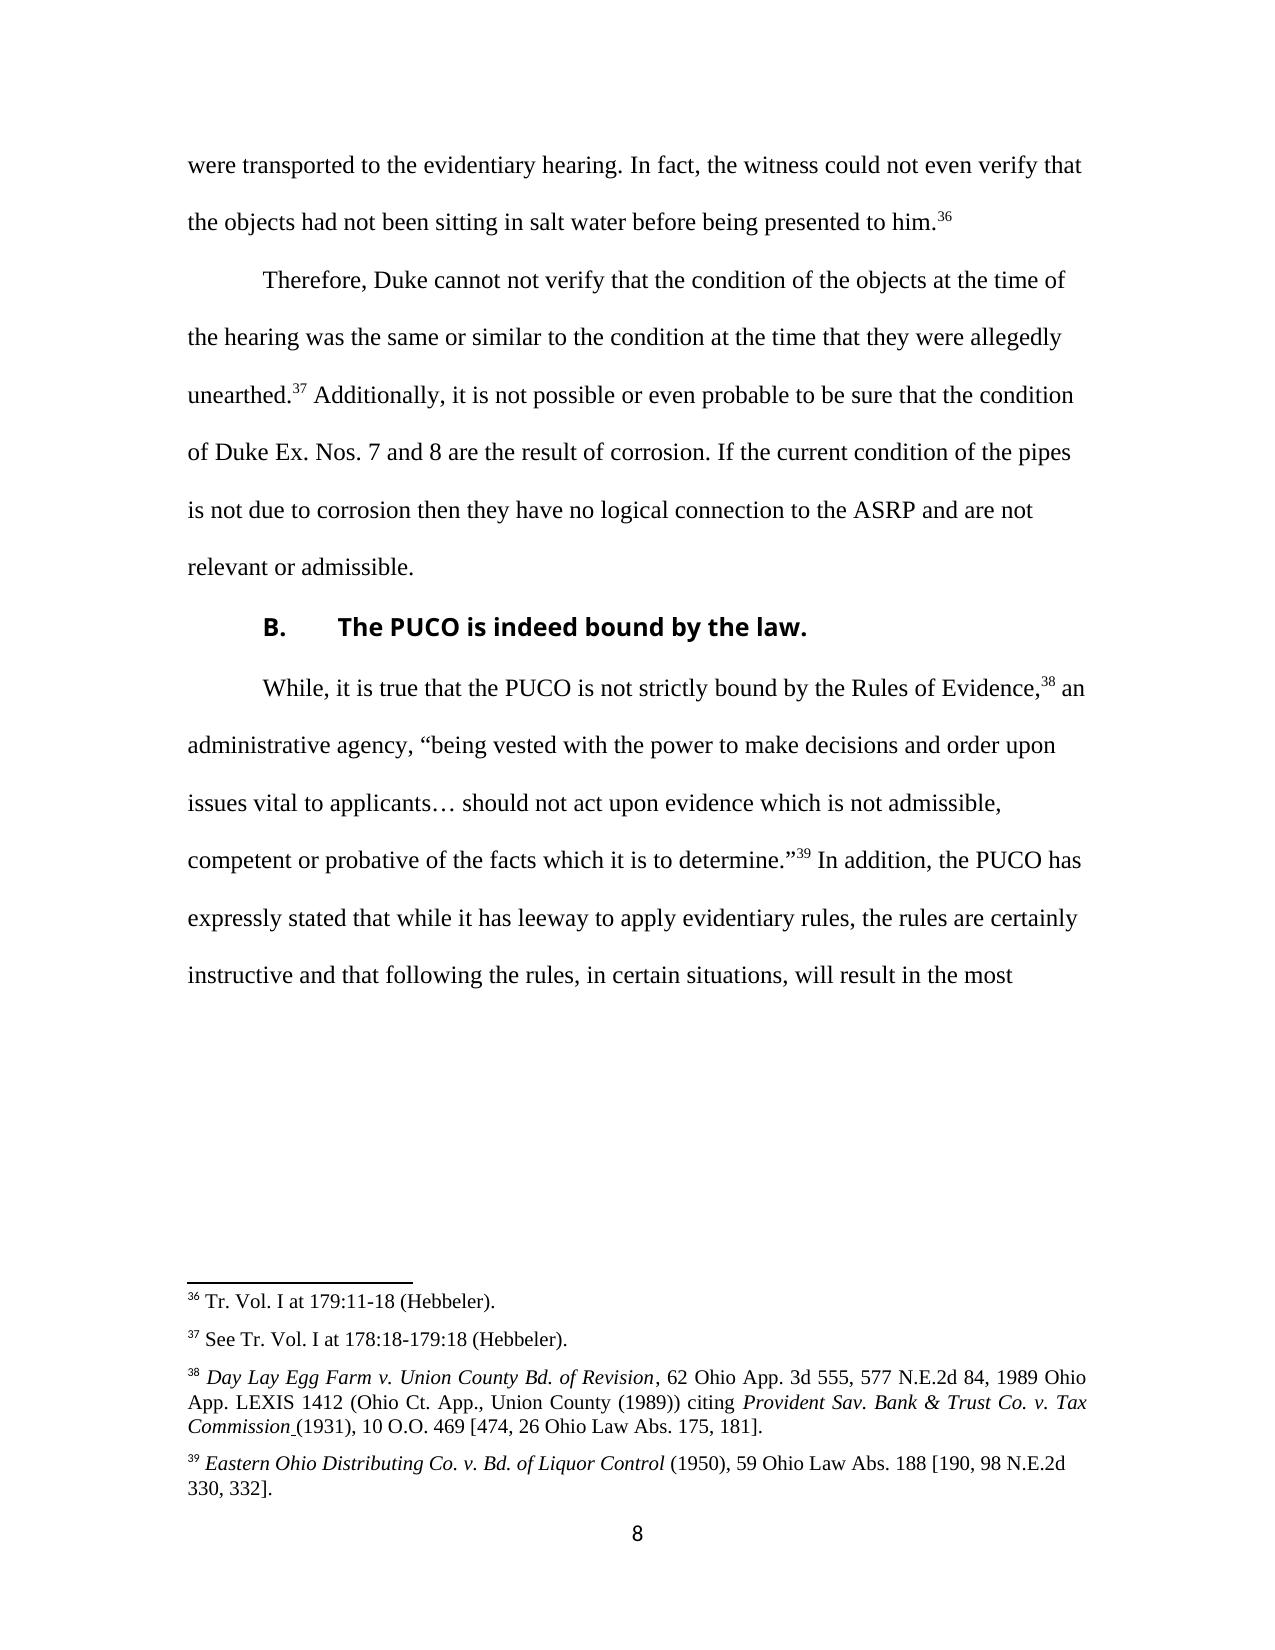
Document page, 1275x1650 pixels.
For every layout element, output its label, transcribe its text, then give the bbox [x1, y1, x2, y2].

text Moreover, the Duke witness (Mr. Hebbeler) presented to testify to the alleged service lines (1) was not present when the objects were allegedly removed from the ground; (2) did not produce any documentation verifying when or where the alleged pipes were removed from the ground; (3) did not provide the names of the people who allegedly removed the objects from the ground; (4) could not verify how the objects were removed from the ground, either by machine or by hand; (5) could not verify how the objects were treated while in the custody of the initial owners; (6) did not produce any documentation verifying when or where possession of the objects was passed to the witness; (7) did not produce any evidence verifying what condition the objects were in when possession of the objects was passed to the witness; (8) testified that he kept the objects in an uncontrolled environment; and (9) did not testify as to how the objects were transported to the evidentiary hearing. In fact, the witness could not even verify that the objects had not been sitting in salt water before being presented to him. [187, 150, 1087, 236]
text While, it is true that the PUCO is not strictly bound by the Rules of Evidence, an administrative agency, “being vested with the power to make decisions and order upon issues vital to applicants… should not act upon evidence which is not admissible, competent or probative of the facts which it is to determine.” In addition, the PUCO has expressly stated that while it has leeway to apply evidentiary rules, the rules are certainly instructive and that following the rules, in certain situations, will result in the most [187, 673, 1087, 989]
subtitle B. The PUCO is indeed bound by the law. [262, 610, 1012, 644]
text Therefore, Duke cannot not verify that the condition of the objects at the time of the hearing was the same or similar to the condition at the time that they were allegedly unearthed. Additionally, it is not possible or even probable to be sure that the condition of Duke Ex. Nos. 7 and 8 are the result of corrosion. If the current condition of the pipes is not due to corrosion then they have no logical connection to the ASRP and are not relevant or admissible. [187, 265, 1087, 581]
